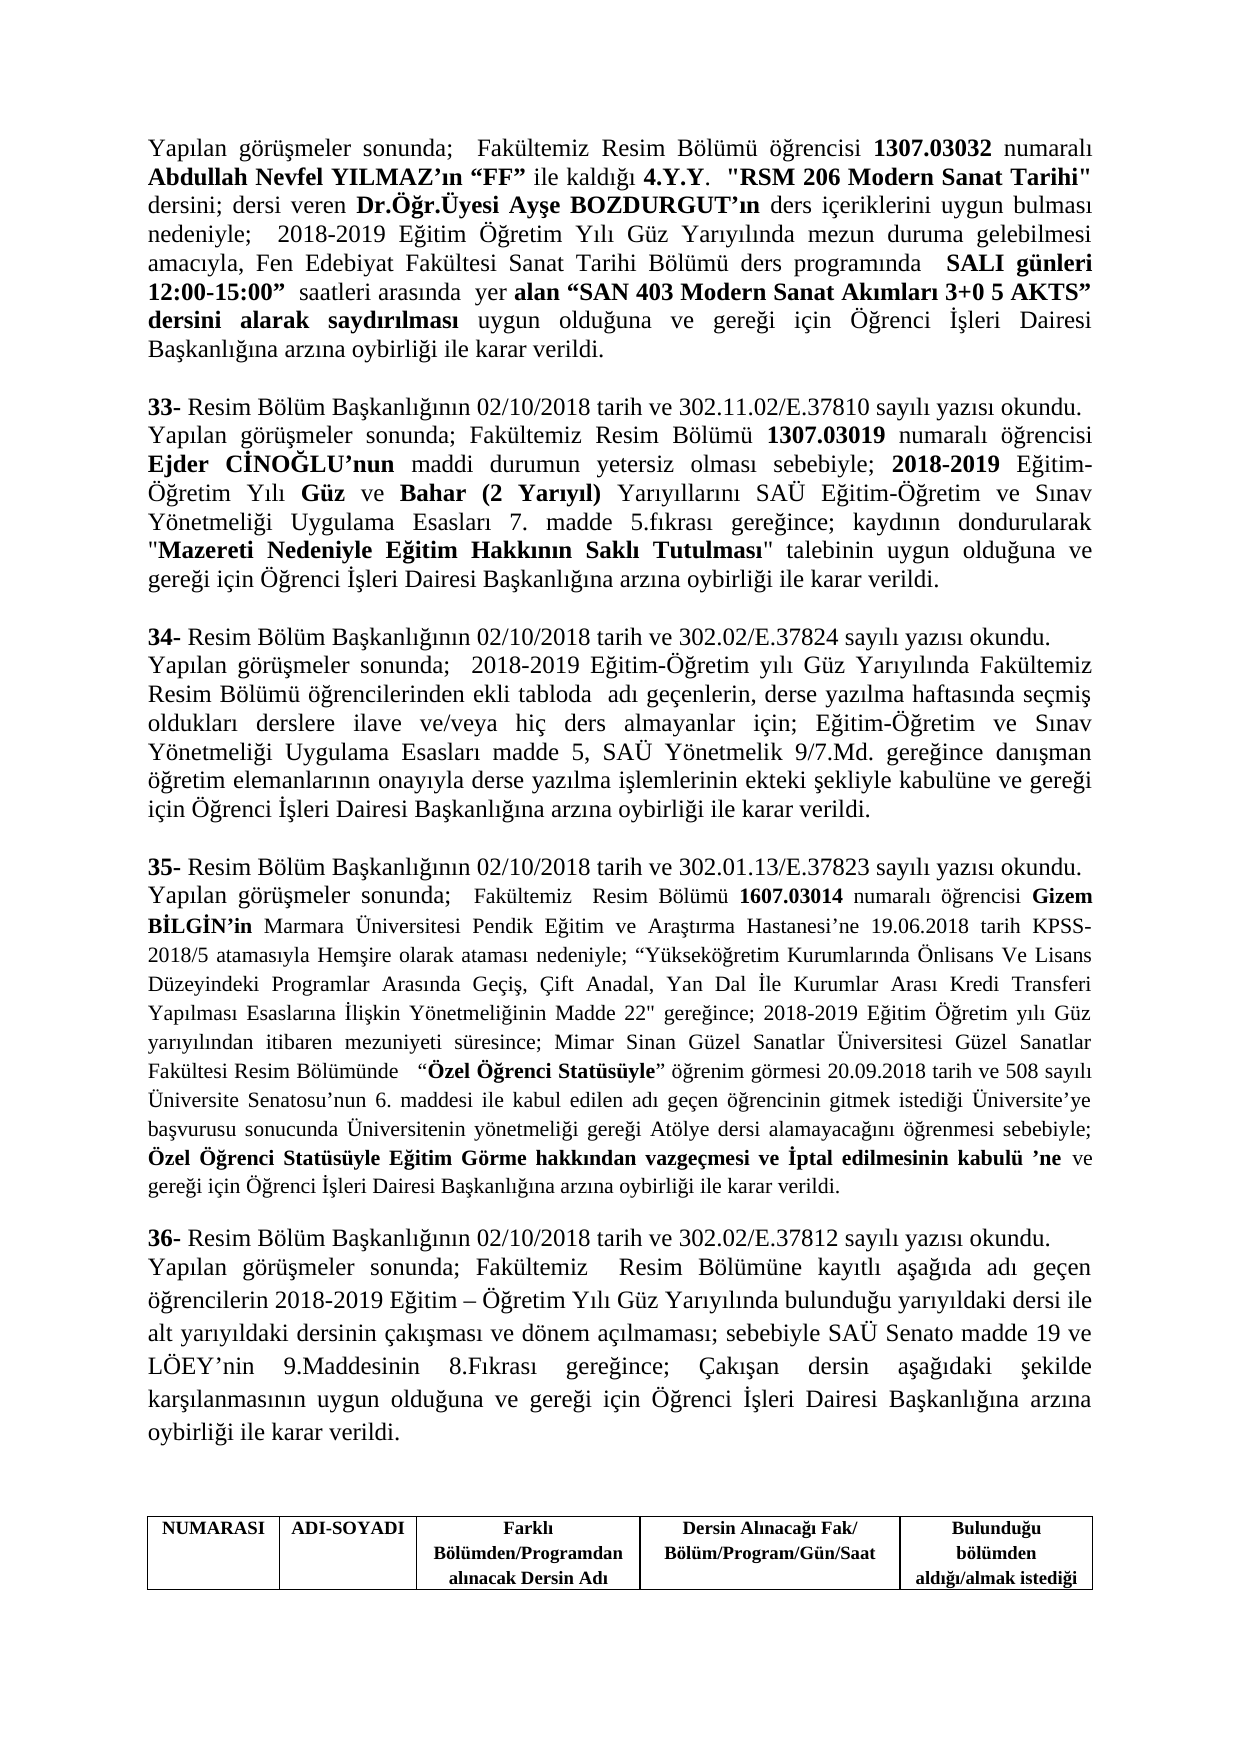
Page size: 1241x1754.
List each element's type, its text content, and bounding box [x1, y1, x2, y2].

text 36- Resim Bölüm Başkanlığının 02/10/2018 tarih ve 302.02/E.37812 sayılı yazısı okundu. [148, 1223, 1093, 1252]
table_header ADI-SOYADI [280, 1517, 416, 1588]
text Yapılan görüşmeler sonunda; Fakültemiz Resim Bölümüne kayıtlı aşağıda adı geçen öğrencilerin 2018-2019 Eğitim – Öğretim Yılı Güz Yarıyılında bulunduğu yarıyıldaki dersi ile alt yarıyıldaki dersinin çakışması ve dönem açılmaması; sebebiyle SAÜ Senato madde 19 ve LÖEY’nin 9.Maddesinin 8.Fıkrası gereğince; Çakışan dersin aşağıdaki şekilde karşılanmasının uygun olduğuna ve gereği için Öğrenci İşleri Dairesi Başkanlığına arzına oybirliği ile karar verildi. [148, 1252, 1093, 1446]
text Yapılan görüşmeler sonunda; 2018-2019 Eğitim-Öğretim yılı Güz Yarıyılında Fakültemiz Resim Bölümü öğrencilerinden ekli tabloda adı geçenlerin, derse yazılma haftasında seçmiş oldukları derslere ilave ve/veya hiç ders almayanlar için; Eğitim-Öğretim ve Sınav Yönetmeliği Uygulama Esasları madde 5, SAÜ Yönetmelik 9/7.Md. gereğince danışman öğretim elemanlarının onayıyla derse yazılma işlemlerinin ekteki şekliyle kabulüne ve gereği için Öğrenci İşleri Dairesi Başkanlığına arzına oybirliği ile karar verildi. [148, 650, 1093, 823]
text 33- Resim Bölüm Başkanlığının 02/10/2018 tarih ve 302.11.02/E.37810 sayılı yazısı okundu. [148, 392, 1093, 420]
text Yapılan görüşmeler sonunda; Fakültemiz Resim Bölümü öğrencisi 1307.03032 numaralı Abdullah Nevfel YILMAZ’ın “FF” ile kaldığı 4.Y.Y. "RSM 206 Modern Sanat Tarihi" dersini; dersi veren Dr.Öğr.Üyesi Ayşe BOZDURGUT’ın ders içeriklerini uygun bulması nedeniyle; 2018-2019 Eğitim Öğretim Yılı Güz Yarıyılında mezun duruma gelebilmesi amacıyla, Fen Edebiyat Fakültesi Sanat Tarihi Bölümü ders programında SALI günleri 12:00-15:00” saatleri arasında yer alan “SAN 403 Modern Sanat Akımları 3+0 5 AKTS” dersini alarak saydırılması uygun olduğuna ve gereği için Öğrenci İşleri Dairesi Başkanlığına arzına oybirliği ile karar verildi. [148, 133, 1093, 363]
text 35- Resim Bölüm Başkanlığının 02/10/2018 tarih ve 302.01.13/E.37823 sayılı yazısı okundu. [148, 852, 1093, 880]
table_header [901, 1517, 1092, 1588]
table_header NUMARASI [148, 1517, 279, 1588]
text Yapılan görüşmeler sonunda; Fakültemiz Resim Bölümü 1607.03014 numaralı öğrencisi Gizem BİLGİN’in Marmara Üniversitesi Pendik Eğitim ve Araştırma Hastanesi’ne 19.06.2018 tarih KPSS-2018/5 atamasıyla Hemşire olarak ataması nedeniyle; “Yükseköğretim Kurumlarında Önlisans Ve Lisans Düzeyindeki Programlar Arasında Geçiş, Çift Anadal, Yan Dal İle Kurumlar Arası Kredi Transferi Yapılması Esaslarına İlişkin Yönetmeliğinin Madde 22" gereğince; 2018-2019 Eğitim Öğretim yılı Güz yarıyılından itibaren mezuniyeti süresince; Mimar Sinan Güzel Sanatlar Üniversitesi Güzel Sanatlar Fakültesi Resim Bölümünde “Özel Öğrenci Statüsüyle” öğrenim görmesi 20.09.2018 tarih ve 508 sayılı Üniversite Senatosu’nun 6. maddesi ile kabul edilen adı geçen öğrencinin gitmek istediği Üniversite’ye başvurusu sonucunda Üniversitenin yönetmeliği gereği Atölye dersi alamayacağını öğrenmesi sebebiyle; Özel Öğrenci Statüsüyle Eğitim Görme hakkından vazgeçmesi ve İptal edilmesinin kabulü ’ne ve gereği için Öğrenci İşleri Dairesi Başkanlığına arzına oybirliği ile karar verildi. [148, 880, 1093, 1199]
text 34- Resim Bölüm Başkanlığının 02/10/2018 tarih ve 302.02/E.37824 sayılı yazısı okundu. [148, 622, 1093, 650]
text Yapılan görüşmeler sonunda; Fakültemiz Resim Bölümü 1307.03019 numaralı öğrencisi Ejder CİNOĞLU’nun maddi durumun yetersiz olması sebebiyle; 2018-2019 Eğitim-Öğretim Yılı Güz ve Bahar (2 Yarıyıl) Yarıyıllarını SAÜ Eğitim-Öğretim ve Sınav Yönetmeliği Uygulama Esasları 7. madde 5.fıkrası gereğince; kaydının dondurularak "Mazereti Nedeniyle Eğitim Hakkının Saklı Tutulması" talebinin uygun olduğuna ve gereği için Öğrenci İşleri Dairesi Başkanlığına arzına oybirliği ile karar verildi. [148, 420, 1093, 593]
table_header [417, 1517, 639, 1588]
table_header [641, 1517, 899, 1588]
